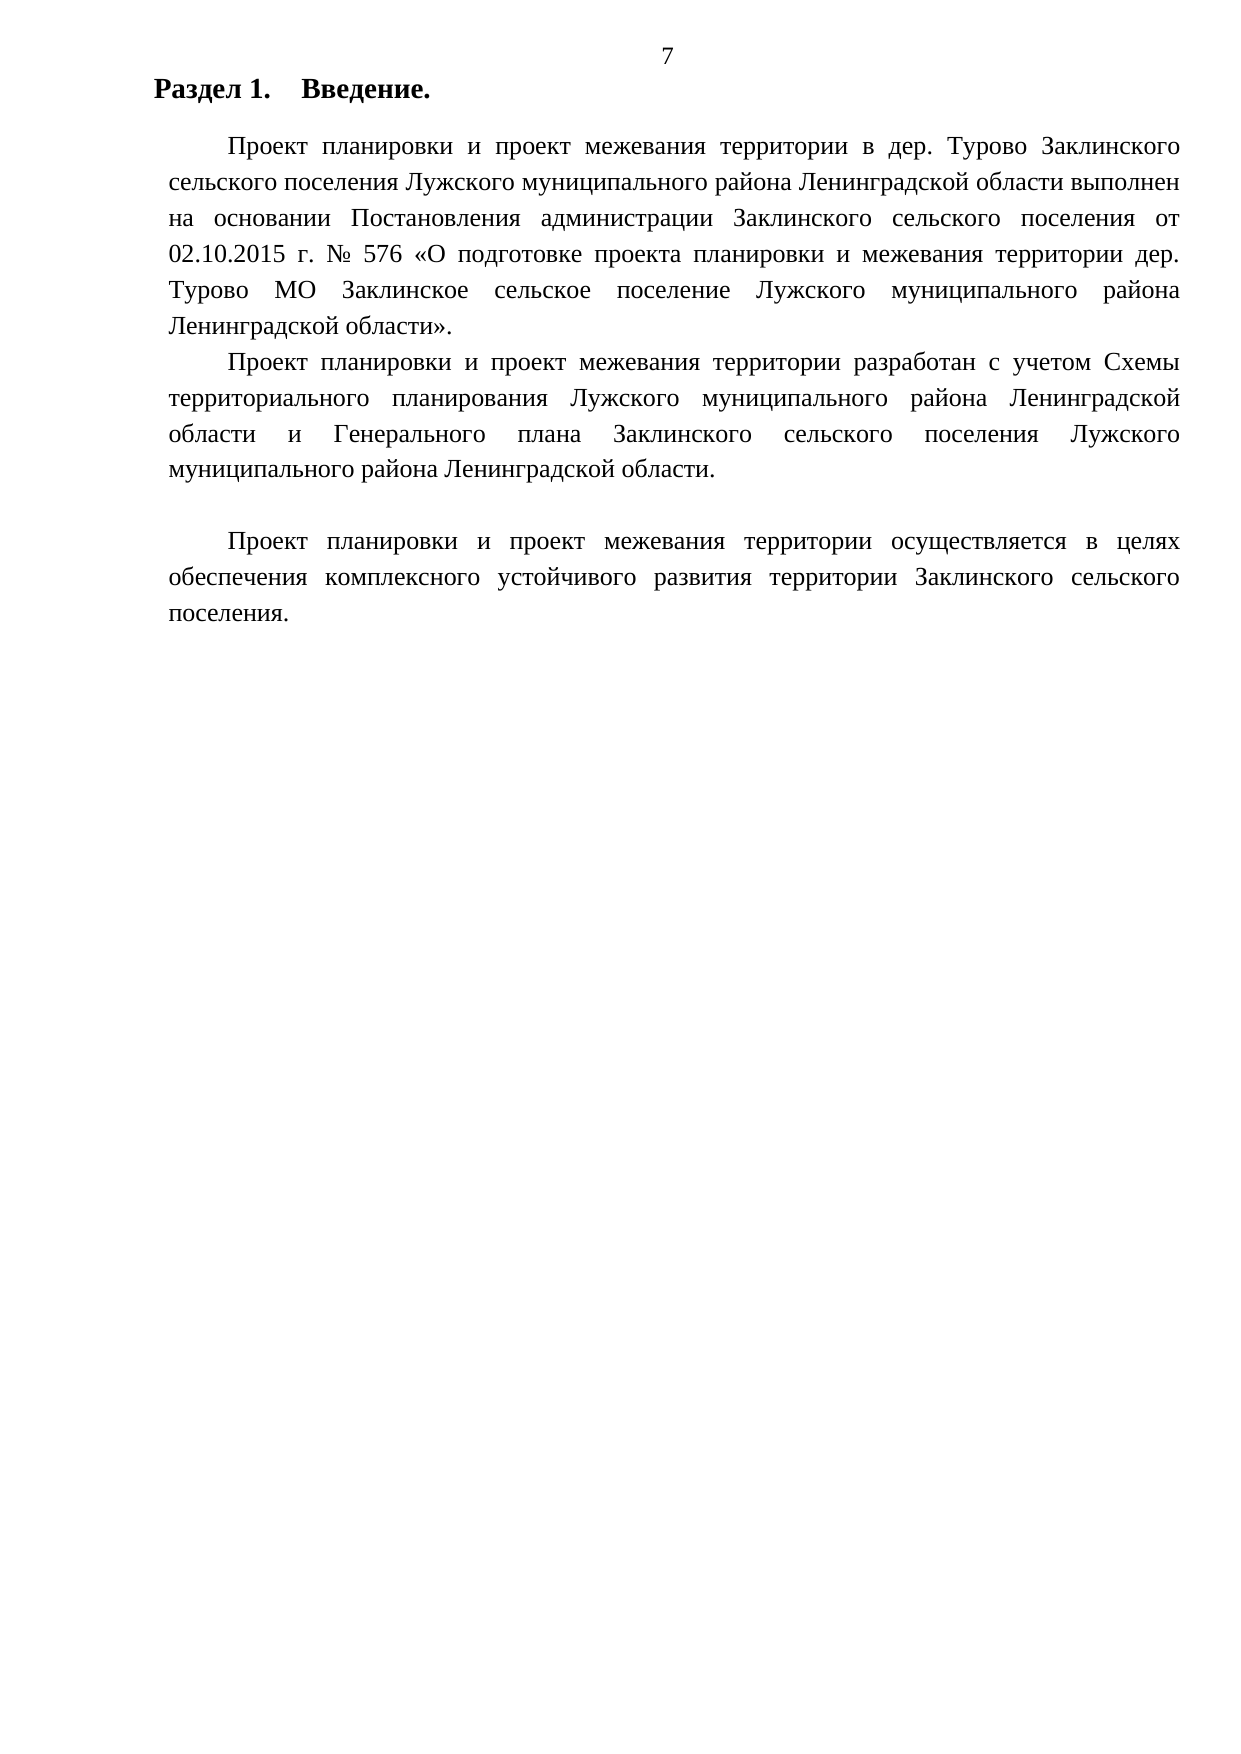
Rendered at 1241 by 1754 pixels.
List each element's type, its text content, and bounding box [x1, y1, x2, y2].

text Проект планировки и проект межевания территории в дер. Турово Заклинского сельского поселения Лужского муниципального района Ленинградской области выполнен на основании Постановления администрации Заклинского сельского поселения от 02.10.2015 г. № 576 «О подготовке проекта планировки и межевания территории дер. Турово МО Заклинское сельское поселение Лужского муниципального района Ленинградской области». [168, 130, 1181, 340]
text Проект планировки и проект межевания территории осуществляется в целях обеспечения комплексного устойчивого развития территории Заклинского сельского поселения. [168, 525, 1181, 627]
text Проект планировки и проект межевания территории разработан с учетом Схемы территориального планирования Лужского муниципального района Ленинградской области и Генерального плана Заклинского сельского поселения Лужского муниципального района Ленинградской области. [168, 346, 1181, 483]
subtitle Раздел 1. Введение. [153, 72, 1181, 105]
